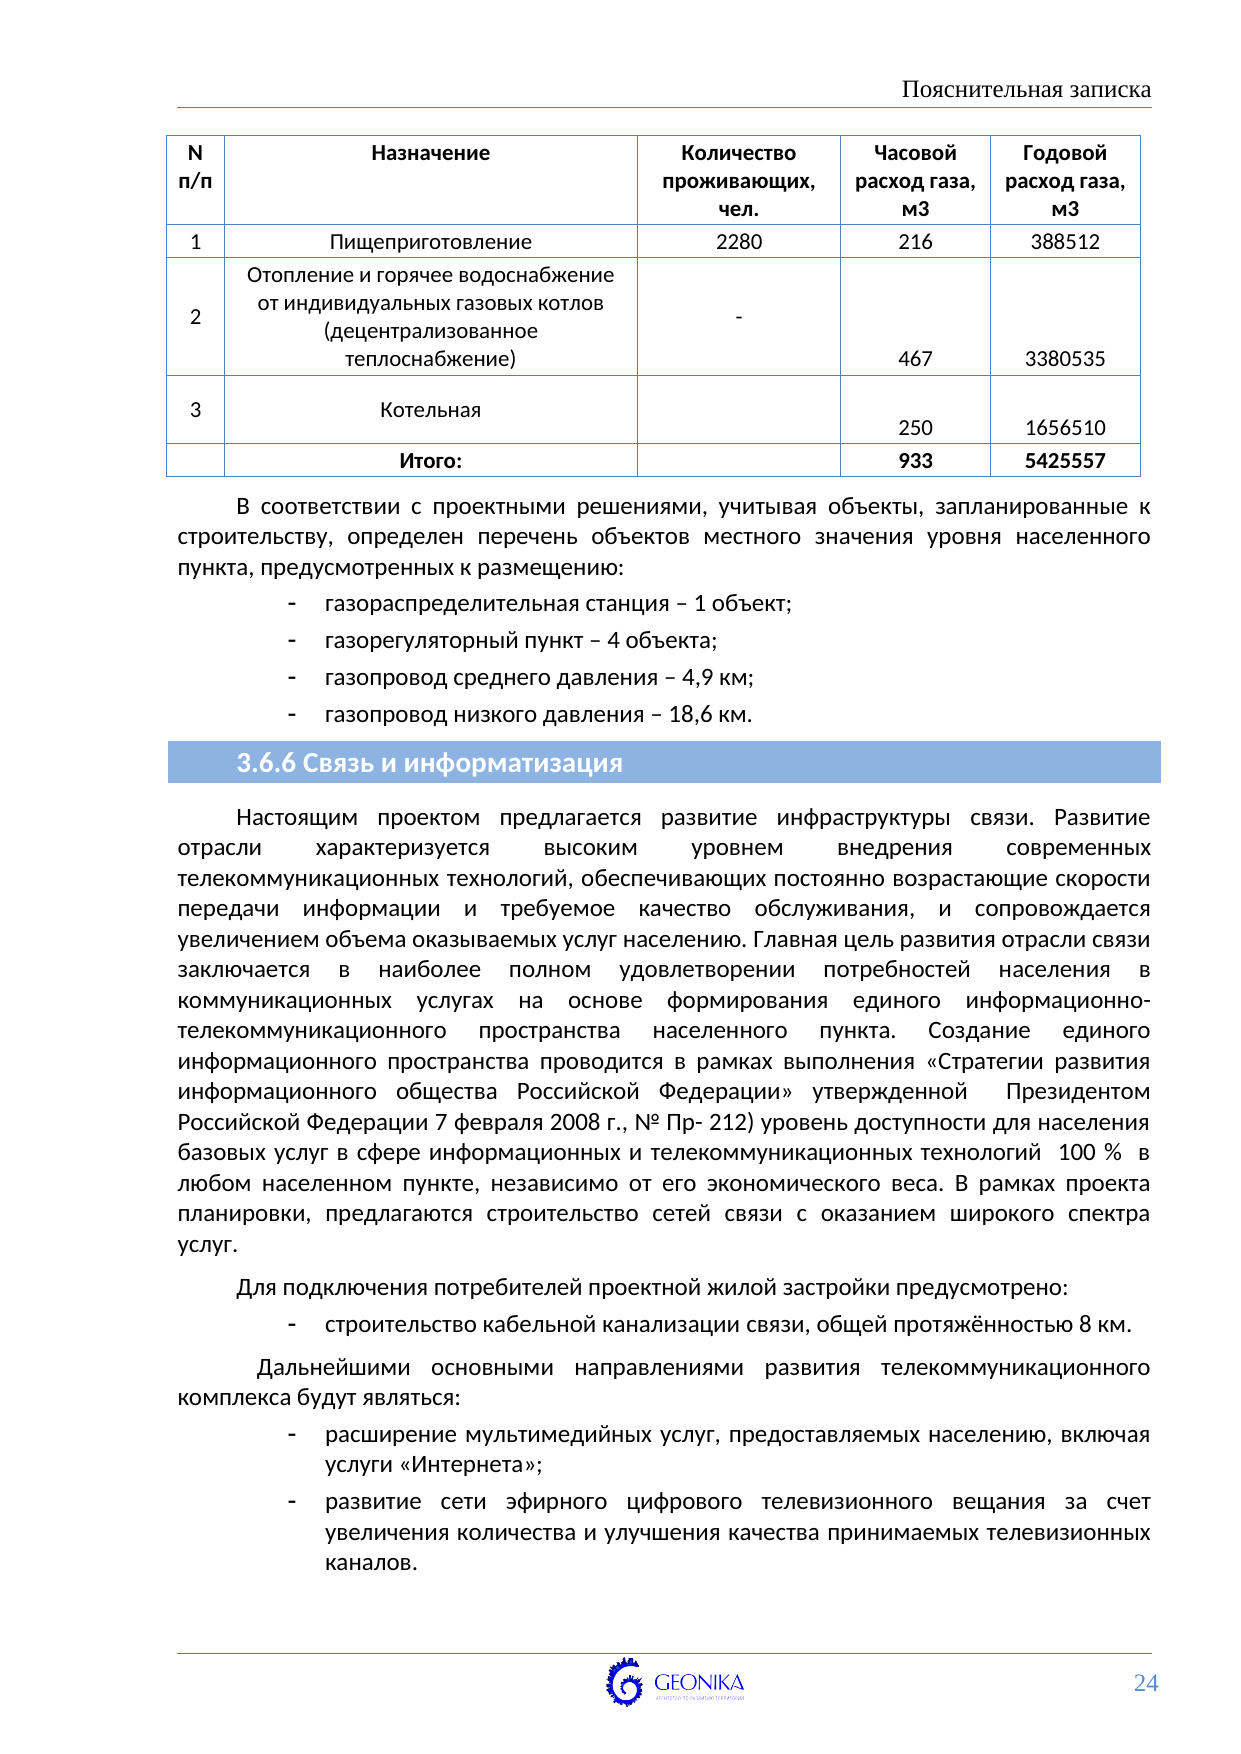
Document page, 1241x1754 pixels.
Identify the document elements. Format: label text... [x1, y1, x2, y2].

table_header Часовой расход газа, м3 [841, 136, 990, 224]
table_cell Отопление и горячее водоснабжение от индивидуальных газовых котлов (децентрализованное теплоснабжение) [225, 258, 637, 374]
text строительство кабельной канализации связи, общей протяжённостью 8 км. [288, 1308, 1152, 1338]
table_cell 933 [841, 444, 990, 476]
table_cell - [638, 258, 840, 374]
table_cell Итого: [225, 444, 637, 476]
text расширение мультимедийных услуг, предоставляемых населению, включая услуги «Интернета»; [288, 1418, 1152, 1479]
text развитие сети эфирного цифрового телевизионного вещания за счет увеличения количества и улучшения качества принимаемых телевизионных каналов. [288, 1485, 1152, 1577]
table_cell [638, 444, 840, 476]
table_cell 1 [167, 225, 224, 257]
table_cell [638, 376, 840, 443]
table_cell 216 [841, 225, 990, 257]
table_cell 5425557 [991, 444, 1140, 476]
table_cell 1656510 [991, 376, 1140, 443]
table_cell 3 [167, 376, 224, 443]
table_header Годовой расход газа, м3 [991, 136, 1140, 224]
text газорегуляторный пункт – 4 объекта; [288, 624, 1152, 655]
text газораспределительная станция – 1 объект; [288, 588, 1152, 618]
table_cell Котельная [225, 376, 637, 443]
table_cell [167, 444, 224, 476]
picture [603, 1654, 749, 1711]
table_cell 388512 [991, 225, 1140, 257]
table_cell 2280 [638, 225, 840, 257]
text В соответствии с проектными решениями, учитывая объекты, запланированные к строительству, определен перечень объектов местного значения уровня населенного пункта, предусмотренных к размещению: [177, 490, 1152, 581]
text Настоящим проектом предлагается развитие инфраструктуры связи. Развитие отрасли характеризуется высоким уровнем внедрения современных телекоммуникационных технологий, обеспечивающих постоянно возрастающие скорости передачи информации и требуемое качество обслуживания, и сопровождается увеличением объема оказываемых услуг населению. Главная цель развития отрасли связи заключается в наиболее полном удовлетворении потребностей населения в коммуникационных услугах на основе формирования единого информационно-телекоммуникационного пространства населенного пункта. Создание единого информационного пространства проводится в рамках выполнения «Стратегии развития информационного общества Российской Федерации» утвержденной Президентом Российской Федерации 7 февраля 2008 г., № Пр- 212) уровень доступности для населения базовых услуг в сфере информационных и телекоммуникационных технологий 100 % в любом населенном пункте, независимо от его экономического веса. В рамках проекта планировки, предлагаются строительство сетей связи с оказанием широкого спектра услуг. [177, 801, 1152, 1258]
text газопровод среднего давления – 4,9 км; [288, 661, 1152, 692]
table_header Назначение [225, 136, 637, 224]
table_header N п/п [167, 136, 224, 224]
table_header Количество проживающих, чел. [638, 136, 840, 224]
table_cell 250 [841, 376, 990, 443]
table_cell Пищеприготовление [225, 225, 637, 257]
table_cell 467 [841, 258, 990, 374]
text газопровод низкого давления – 18,6 км. [288, 698, 1152, 728]
subtitle Связь и информатизация [169, 742, 1160, 782]
text Для подключения потребителей проектной жилой застройки предусмотрено: [177, 1271, 1152, 1301]
table_cell 3380535 [991, 258, 1140, 374]
table_cell 2 [167, 258, 224, 374]
text Дальнейшими основными направлениями развития телекоммуникационного комплекса будут являться: [177, 1351, 1152, 1412]
